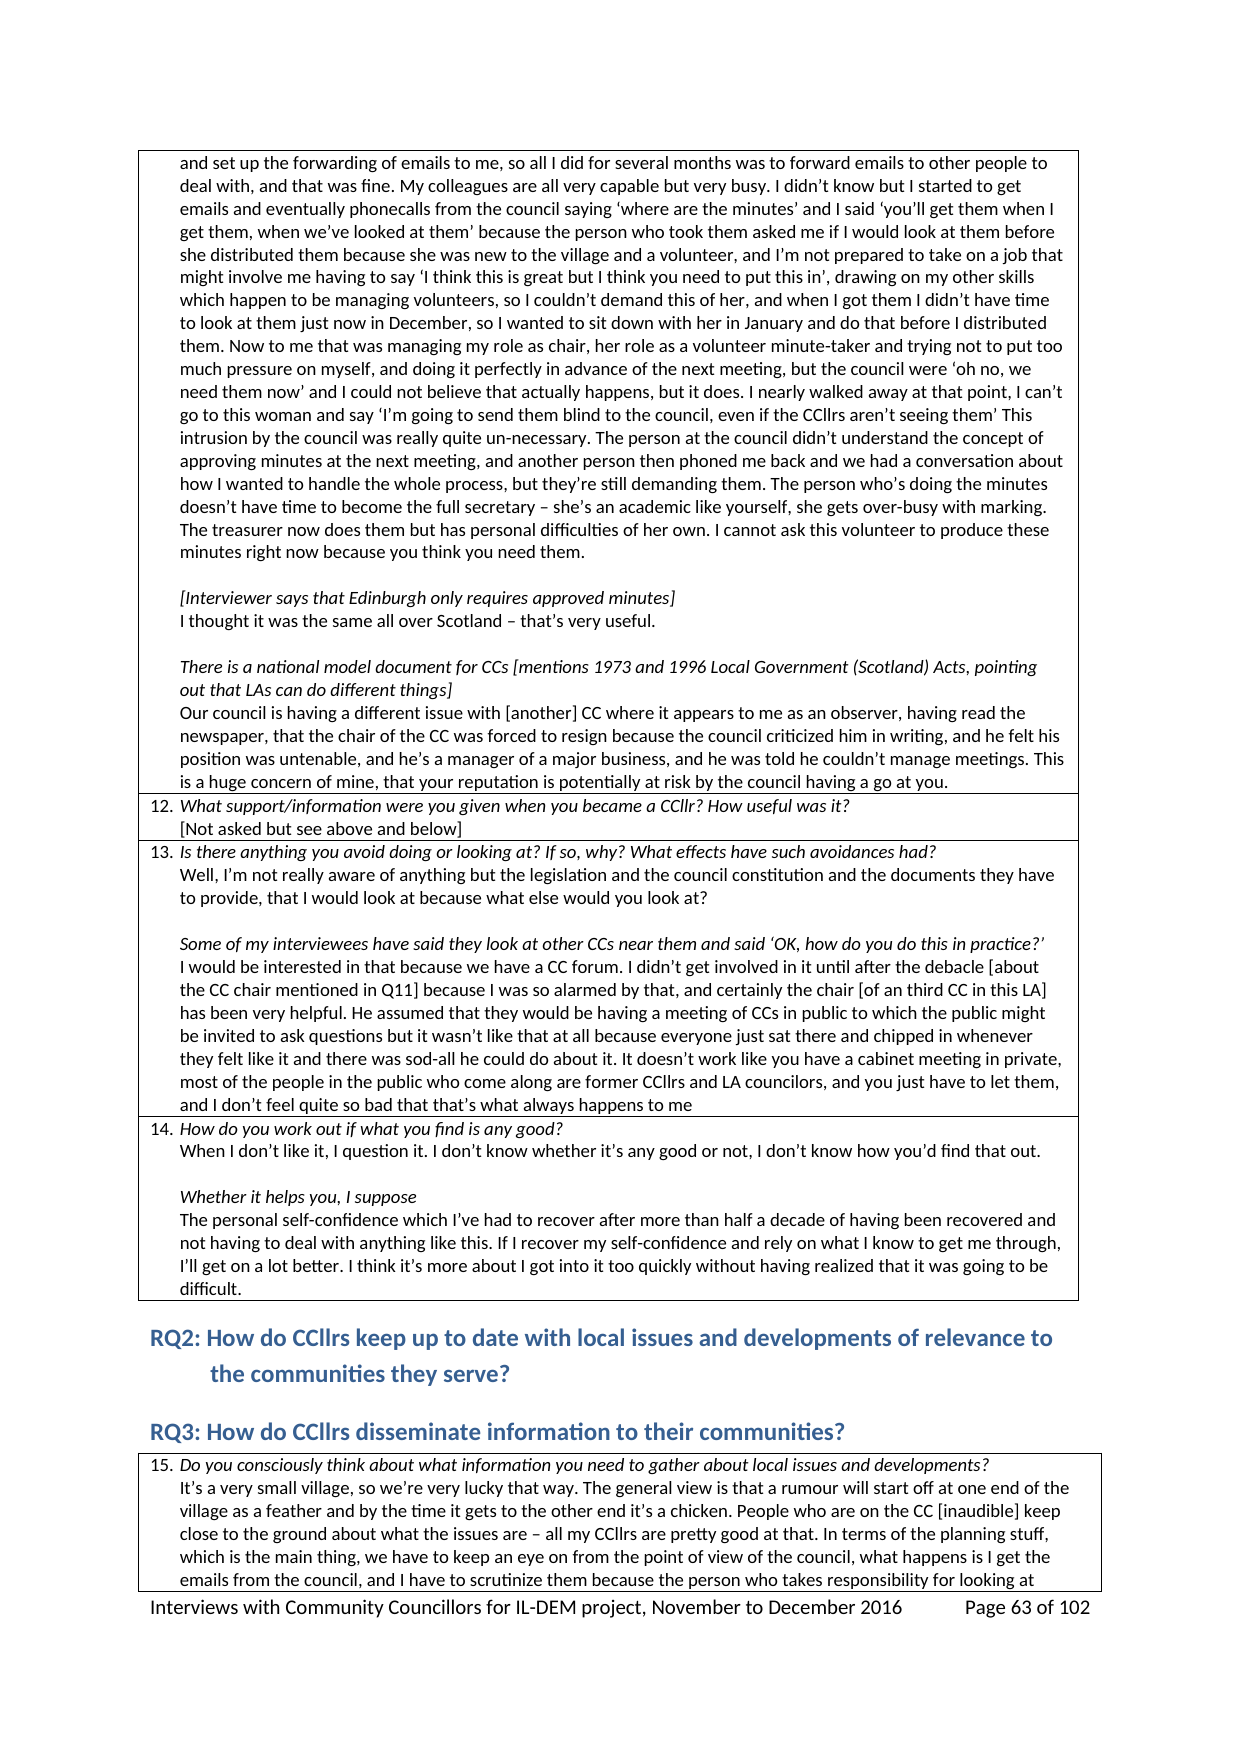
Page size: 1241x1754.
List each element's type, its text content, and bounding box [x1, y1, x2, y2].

table_cell What support/information were you given when you became a CCllr? How useful was it? [Not asked but see above and below] [139, 794, 1078, 839]
subtitle RQ3: How do CCllrs disseminate information to their communities? [150, 1416, 1090, 1446]
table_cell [139, 151, 1078, 793]
table_cell Is there anything you avoid doing or looking at? If so, why? What effects have such avoidances had? Well, I’m not really aware of anything but the legislation and the council constitution and the documents they have to provide, that I would look at because what else would you look at? Some of my interviewees have said they look at other CCs near them and said ‘OK, how do you do this in practice?’ I would be interested in that because we have a CC forum. I didn’t get involved in it until after the debacle [about the CC chair mentioned in Q11] because I was so alarmed by that, and certainly the chair [of an third CC in this LA] has been very helpful. He assumed that they would be having a meeting of CCs in public to which the public might be invited to ask questions but it wasn’t like that at all because everyone just sat there and chipped in whenever they felt like it and there was sod-all he could do about it. It doesn’t work like you have a cabinet meeting in private, most of the people in the public who come along are former CCllrs and LA councilors, and you just have to let them, and I don’t feel quite so bad that that’s what always happens to me [139, 841, 1078, 1116]
table_cell How do you work out if what you find is any good? When I don’t like it, I question it. I don’t know whether it’s any good or not, I don’t know how you’d find that out. Whether it helps you, I suppose The personal self-confidence which I’ve had to recover after more than half a decade of having been recovered and not having to deal with anything like this. If I recover my self-confidence and rely on what I know to get me through, I’ll get on a lot better. I think it’s more about I got into it too quickly without having realized that it was going to be difficult. [139, 1117, 1078, 1300]
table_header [139, 1454, 1101, 1591]
subtitle RQ2: How do CCllrs keep up to date with local issues and developments of relevance to the communities they serve? [150, 1322, 1090, 1389]
